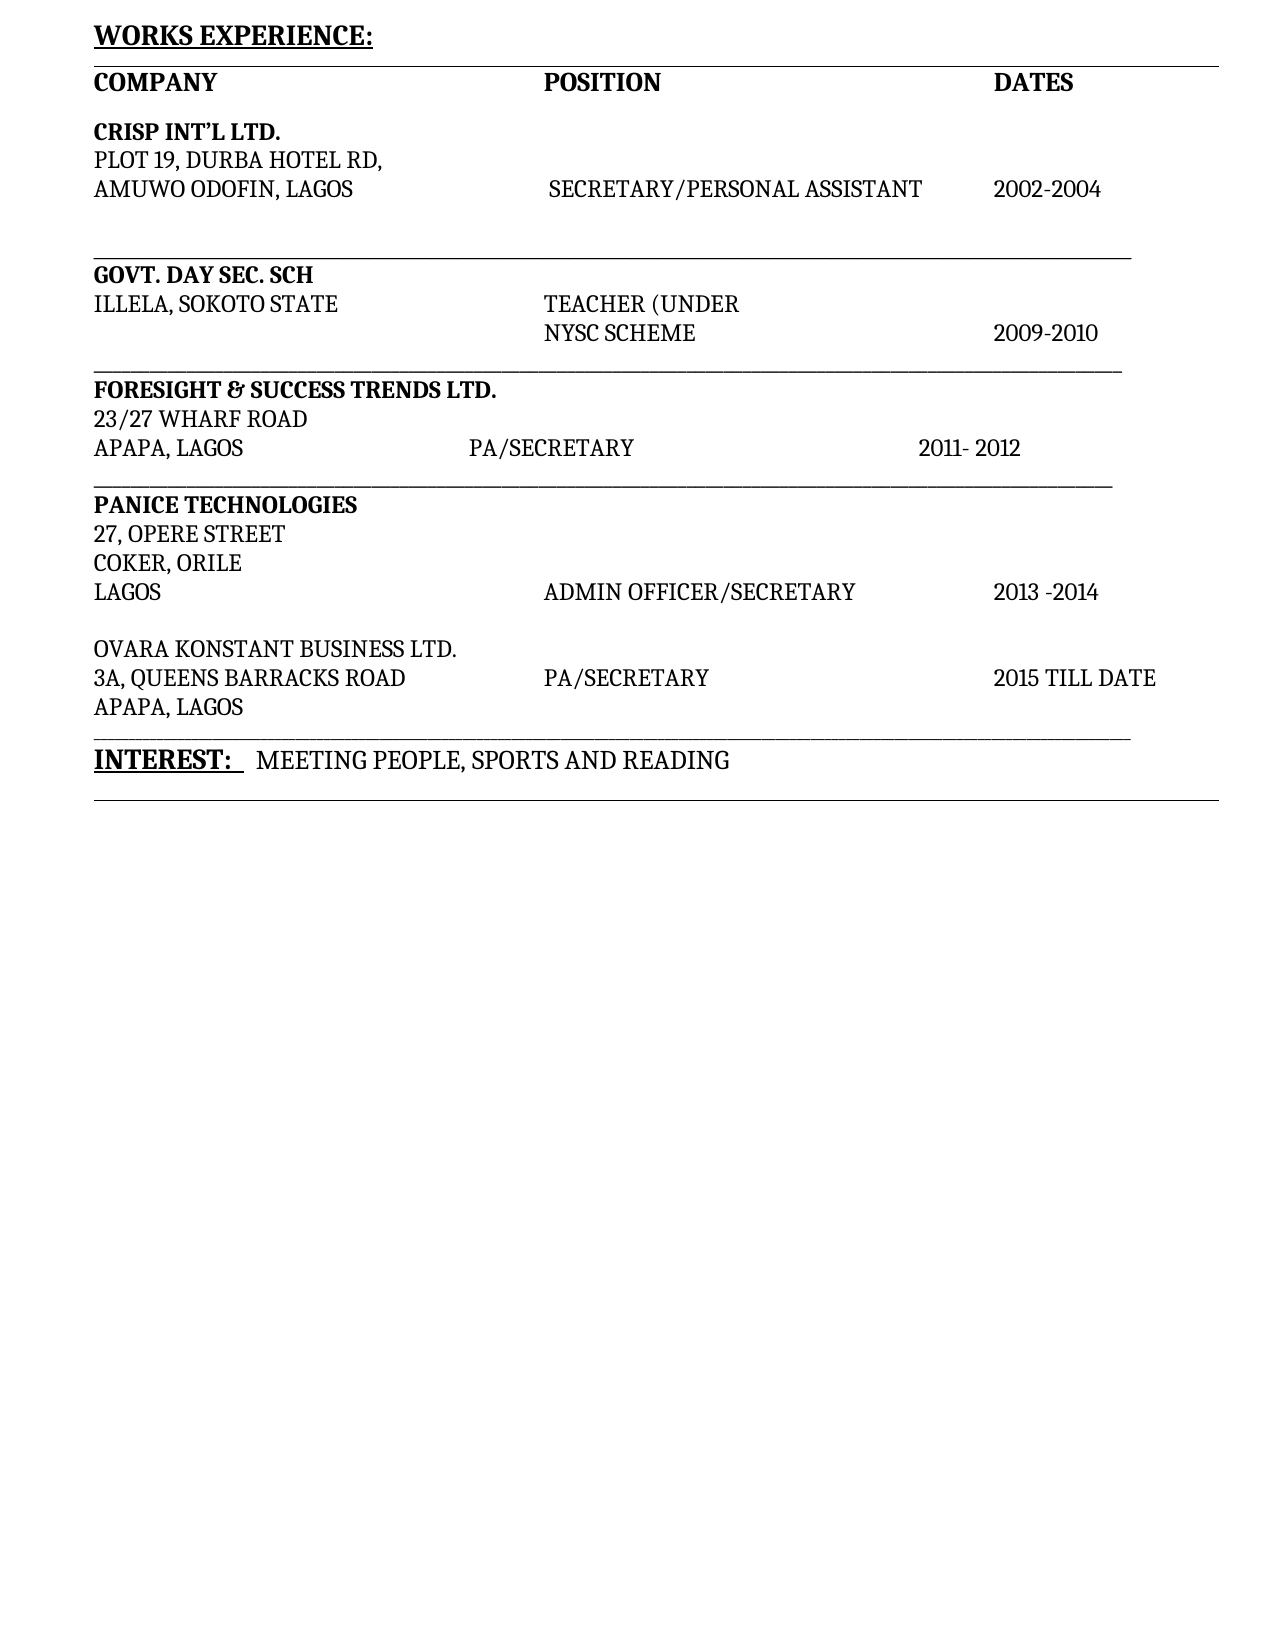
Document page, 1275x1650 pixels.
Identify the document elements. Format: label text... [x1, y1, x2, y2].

text CRISP INT’L LTD. [94, 118, 1219, 146]
text 3A, QUEENS BARRACKS ROAD PA/SECRETARY 2015 TILL DATE [94, 664, 1219, 693]
text NYSC SCHEME 2009-2010 [94, 319, 1219, 348]
text COKER, ORILE [94, 549, 1219, 578]
text PLOT 19, DURBA HOTEL RD, [94, 146, 1219, 175]
text WORKS EXPERIENCE: [94, 19, 1219, 52]
text AMUWO ODOFIN, LAGOS SECRETARY/PERSONAL ASSISTANT 2002-2004 [94, 175, 1219, 204]
text 23/27 WHARF ROAD [94, 405, 1219, 434]
text ______________________________________________________________________________________________________________ [94, 463, 1219, 491]
text LAGOS ADMIN OFFICER/SECRETARY 2013 -2014 [94, 578, 1219, 606]
text 27, OPERE STREET [94, 520, 1219, 549]
text GOVT. DAY SEC. SCH [94, 261, 1219, 290]
text OVARA KONSTANT BUSINESS LTD. [94, 635, 1219, 664]
text INTEREST: MEETING PEOPLE, SPORTS AND READING [94, 743, 1219, 777]
text ILLELA, SOKOTO STATE TEACHER (UNDER [94, 290, 1219, 319]
text FORESIGHT & SUCCESS TRENDS LTD. [94, 376, 1219, 405]
text ___________________________________________________________________________________ [94, 233, 1219, 261]
text PANICE TECHNOLOGIES [94, 491, 1219, 520]
text _____________________________________________________________________________________________________________________________________________________ [94, 721, 1219, 743]
text APAPA, LAGOS PA/SECRETARY 2011- 2012 [94, 434, 1219, 463]
text COMPANY POSITION DATES [94, 67, 1219, 98]
text APAPA, LAGOS [94, 693, 1219, 721]
text _______________________________________________________________________________________________________________ [94, 348, 1219, 376]
